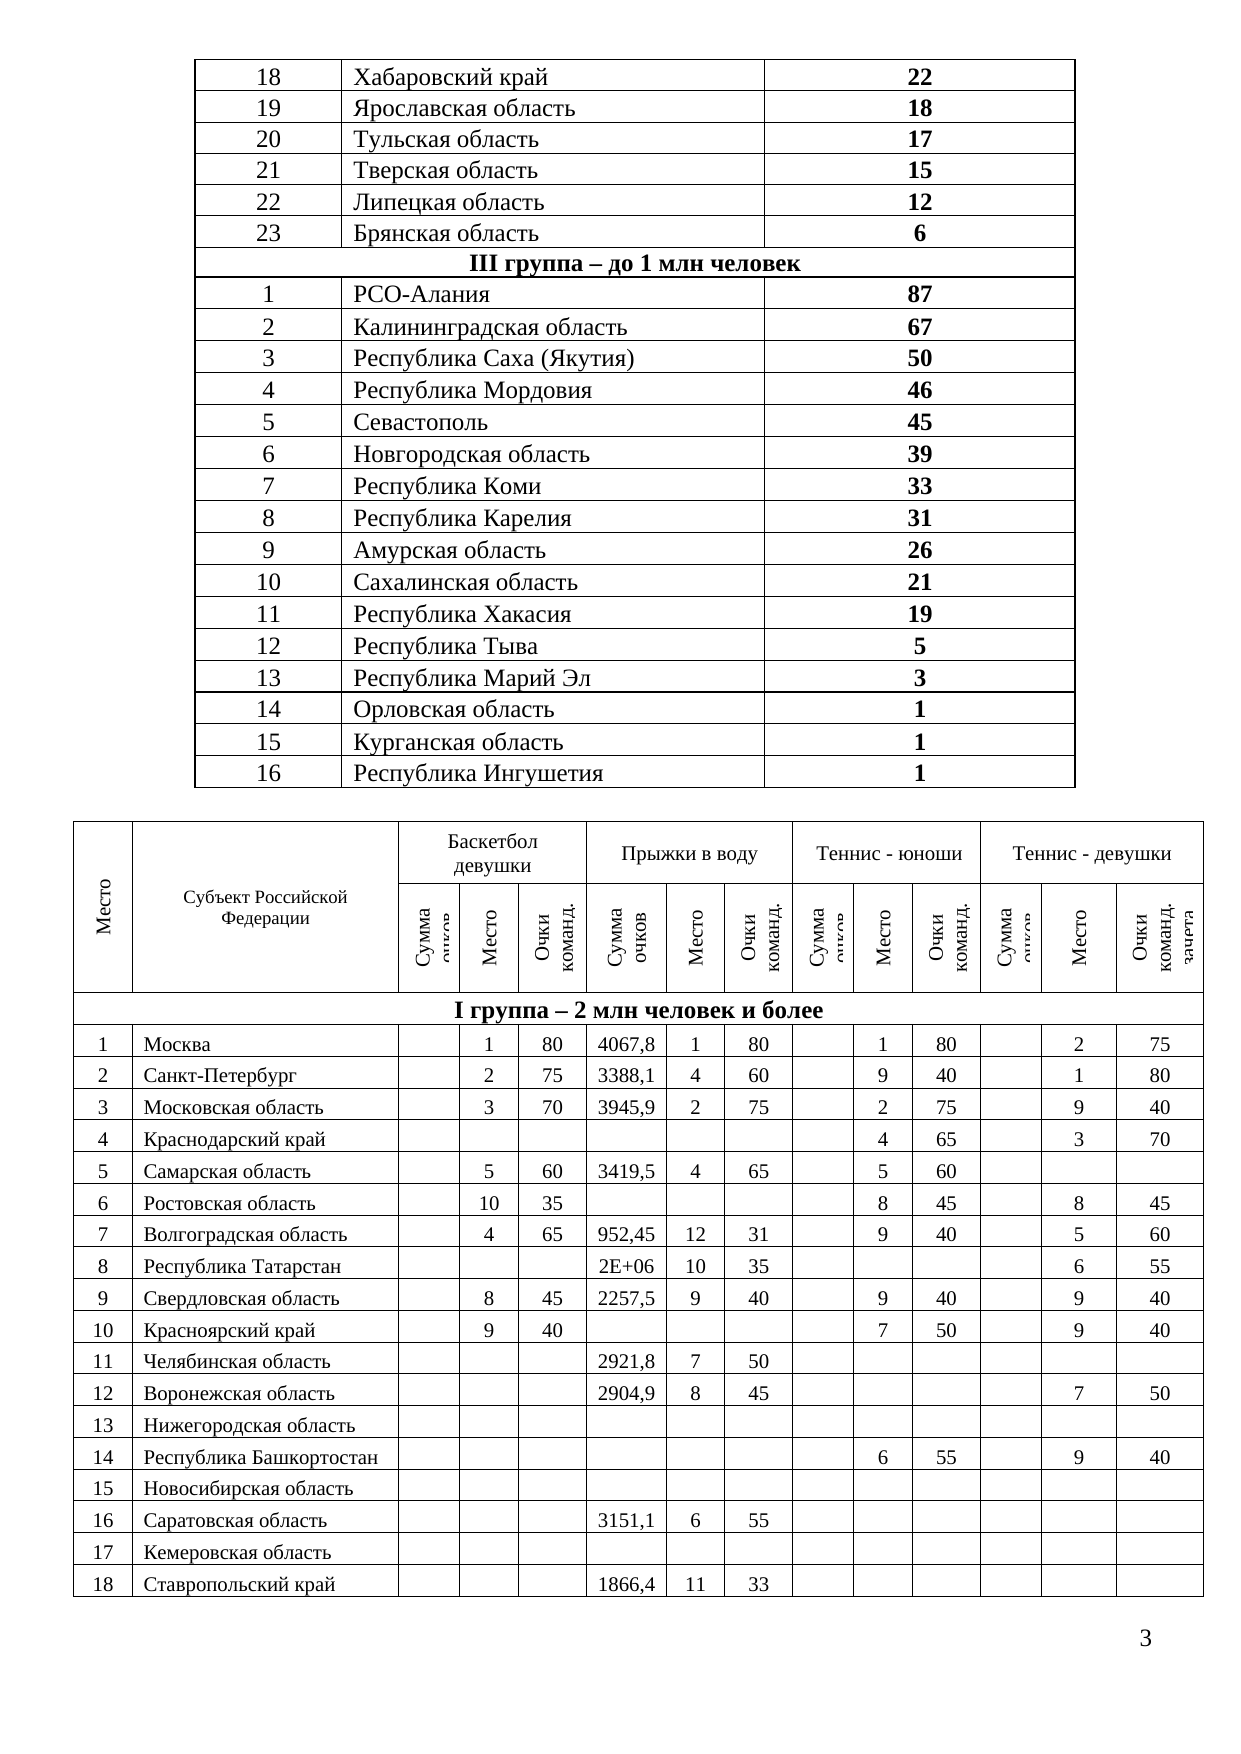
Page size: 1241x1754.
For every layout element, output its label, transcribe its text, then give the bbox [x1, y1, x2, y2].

table_cell [399, 1565, 459, 1596]
table_cell [981, 1216, 1041, 1246]
table_cell [1117, 1406, 1203, 1437]
table_cell 65 [725, 1152, 792, 1183]
table_cell 45 [725, 1374, 792, 1405]
table_cell [793, 1279, 853, 1310]
table_cell 6 [74, 1184, 132, 1214]
table_cell [793, 1120, 853, 1151]
table_cell [519, 1406, 586, 1437]
table_cell 40 [1117, 1438, 1203, 1469]
table_cell 6 [854, 1438, 912, 1469]
table_cell 39 [765, 437, 1074, 468]
table_cell Место [460, 884, 518, 992]
table_cell Самарская область [133, 1152, 398, 1183]
table_cell [913, 1533, 980, 1564]
table_cell Брянская область [342, 216, 764, 247]
table_cell 7 [74, 1216, 132, 1246]
table_header Баскетбол девушки [399, 822, 586, 883]
table_cell 60 [725, 1057, 792, 1087]
table_cell [854, 1501, 912, 1532]
table_cell 6 [196, 437, 341, 468]
table_cell [725, 1311, 792, 1342]
table_cell Сумма очков [399, 884, 459, 992]
table_cell Саратовская область [133, 1501, 398, 1532]
table_cell [854, 1343, 912, 1373]
table_cell Ярославская область [342, 91, 764, 122]
table_cell [981, 1089, 1041, 1119]
table_cell 4 [460, 1216, 518, 1246]
table_cell 3388,1 [587, 1057, 666, 1087]
table_cell 3151,1 [587, 1501, 666, 1532]
table_cell 45 [519, 1279, 586, 1310]
table_cell [793, 1565, 853, 1596]
table_cell [1042, 1470, 1116, 1500]
table_cell 2921,8 [587, 1343, 666, 1373]
table_cell 9 [854, 1279, 912, 1310]
table_cell [1117, 1343, 1203, 1373]
table_cell [399, 1533, 459, 1564]
table_cell Калининградская область [342, 309, 764, 340]
table_cell [793, 1184, 853, 1214]
table_cell Очки команд. зачета [725, 884, 792, 992]
table_cell [399, 1406, 459, 1437]
table_cell 45 [1117, 1184, 1203, 1214]
table_cell 9 [1042, 1089, 1116, 1119]
table_cell [667, 1184, 724, 1214]
table_cell [913, 1565, 980, 1596]
table_cell 40 [1117, 1089, 1203, 1119]
table_cell 10 [460, 1184, 518, 1214]
table_cell [981, 1374, 1041, 1405]
table_cell 26 [765, 533, 1074, 563]
table_cell [519, 1120, 586, 1151]
table_cell 40 [519, 1311, 586, 1342]
table_cell [587, 1120, 666, 1151]
table_cell 3 [1042, 1120, 1116, 1151]
table_cell Ставропольский край [133, 1565, 398, 1596]
table_cell [667, 1406, 724, 1437]
table_cell [399, 1152, 459, 1183]
table_cell [981, 1533, 1041, 1564]
table_cell 40 [725, 1279, 792, 1310]
table_cell 4 [854, 1120, 912, 1151]
table_cell 9 [1042, 1438, 1116, 1469]
table_cell 9 [196, 533, 341, 563]
table_cell 14 [196, 693, 341, 723]
table_cell [460, 1406, 518, 1437]
table_cell Красноярский край [133, 1311, 398, 1342]
table_cell 40 [1117, 1279, 1203, 1310]
table_cell 31 [765, 501, 1074, 532]
table_cell [519, 1501, 586, 1532]
table_cell 9 [74, 1279, 132, 1310]
table_cell [587, 1406, 666, 1437]
table_cell 60 [913, 1152, 980, 1183]
table_cell [519, 1343, 586, 1373]
table_cell 9 [1042, 1311, 1116, 1342]
table_cell 5 [1042, 1216, 1116, 1246]
table_cell [399, 1120, 459, 1151]
table_cell 11 [667, 1565, 724, 1596]
table_cell [981, 1438, 1041, 1469]
table_cell 5 [74, 1152, 132, 1183]
table_cell [460, 1438, 518, 1469]
table_cell [854, 1533, 912, 1564]
table_cell [913, 1470, 980, 1500]
table_cell [793, 1343, 853, 1373]
table_cell [913, 1406, 980, 1437]
table_cell Челябинская область [133, 1343, 398, 1373]
table_cell [913, 1374, 980, 1405]
table_cell Республика Ингушетия [342, 756, 764, 787]
table_cell [1042, 1152, 1116, 1183]
table_cell 3 [460, 1089, 518, 1119]
table_cell [725, 1438, 792, 1469]
table_cell [981, 1406, 1041, 1437]
table_cell 50 [1117, 1374, 1203, 1405]
table_cell 9 [854, 1216, 912, 1246]
table_cell 16 [196, 756, 341, 787]
table_cell 3945,9 [587, 1089, 666, 1119]
table_cell [793, 1501, 853, 1532]
table_cell Сумма очков [981, 884, 1041, 992]
table_cell [399, 1501, 459, 1532]
table_cell 13 [74, 1406, 132, 1437]
table_cell [1117, 1501, 1203, 1532]
table_cell [981, 1470, 1041, 1500]
table_cell 60 [1117, 1216, 1203, 1246]
table_cell 2 [854, 1089, 912, 1119]
table_cell Сахалинская область [342, 565, 764, 596]
table_cell [667, 1311, 724, 1342]
table_cell 1 [196, 278, 341, 308]
table_cell Свердловская область [133, 1279, 398, 1310]
table_header Субъект Российской Федерации [133, 822, 398, 992]
table_cell 18 [196, 60, 341, 90]
table_cell [793, 1247, 853, 1278]
table_cell [399, 1247, 459, 1278]
table_cell [587, 1311, 666, 1342]
table_cell 17 [74, 1533, 132, 1564]
table_cell 8 [854, 1184, 912, 1214]
table_cell 40 [1117, 1311, 1203, 1342]
table_cell 75 [1117, 1025, 1203, 1056]
table_header Теннис - девушки [981, 822, 1203, 883]
table_cell 5 [196, 405, 341, 436]
table_cell 40 [913, 1279, 980, 1310]
table_cell [793, 1406, 853, 1437]
table_cell 4 [74, 1120, 132, 1151]
table_cell [981, 1311, 1041, 1342]
table_cell 20 [196, 123, 341, 153]
table_cell [981, 1501, 1041, 1532]
table_cell [667, 1120, 724, 1151]
table_cell [793, 1533, 853, 1564]
table_cell Сумма очков [793, 884, 853, 992]
table_cell [725, 1533, 792, 1564]
table_cell [399, 1470, 459, 1500]
table_cell [399, 1184, 459, 1214]
table_cell 7 [1042, 1374, 1116, 1405]
table_cell [399, 1057, 459, 1087]
table_cell [519, 1533, 586, 1564]
table_cell 8 [667, 1374, 724, 1405]
table_cell [854, 1565, 912, 1596]
table_cell [519, 1374, 586, 1405]
table_cell 10 [74, 1311, 132, 1342]
table_cell 2 [460, 1057, 518, 1087]
table_cell 31 [725, 1216, 792, 1246]
table_cell 45 [913, 1184, 980, 1214]
table_cell 80 [519, 1025, 586, 1056]
table_cell [793, 1216, 853, 1246]
table_cell 12 [765, 185, 1074, 215]
table_cell [793, 1152, 853, 1183]
table_cell 8 [460, 1279, 518, 1310]
table_cell 2 [74, 1057, 132, 1087]
table_cell [981, 1343, 1041, 1373]
table_cell [854, 1406, 912, 1437]
table_cell [587, 1184, 666, 1214]
table_cell [519, 1438, 586, 1469]
table_cell Нижегородская область [133, 1406, 398, 1437]
table_cell [981, 1279, 1041, 1310]
table_cell III группа – до 1 млн человек [196, 248, 1074, 276]
table_cell 8 [196, 501, 341, 532]
table_cell 4 [196, 373, 341, 404]
table_cell 17 [765, 123, 1074, 153]
table_cell [587, 1533, 666, 1564]
table_cell Новосибирская область [133, 1470, 398, 1500]
table_cell [399, 1279, 459, 1310]
table_cell 55 [725, 1501, 792, 1532]
table_cell Кемеровская область [133, 1533, 398, 1564]
table_cell 80 [725, 1025, 792, 1056]
table_cell 3 [765, 661, 1074, 691]
table_cell Хабаровский край [342, 60, 764, 90]
table_cell [460, 1501, 518, 1532]
table_cell [725, 1120, 792, 1151]
table_cell [399, 1343, 459, 1373]
table_cell 19 [765, 597, 1074, 627]
table_cell 4067,8 [587, 1025, 666, 1056]
table_cell 8 [74, 1247, 132, 1278]
table_cell 35 [519, 1184, 586, 1214]
table_cell [854, 1374, 912, 1405]
table_cell [460, 1343, 518, 1373]
table_cell 3 [196, 341, 341, 372]
table_cell [854, 1470, 912, 1500]
table_cell 4 [667, 1057, 724, 1087]
table_cell Санкт-Петербург [133, 1057, 398, 1087]
table_cell 2E+06 [587, 1247, 666, 1278]
table_cell 75 [725, 1089, 792, 1119]
table_cell Воронежская область [133, 1374, 398, 1405]
table_cell [981, 1025, 1041, 1056]
table_cell 7 [667, 1343, 724, 1373]
table_cell 40 [913, 1057, 980, 1087]
table_cell 7 [854, 1311, 912, 1342]
table_cell [1117, 1152, 1203, 1183]
table_cell 87 [765, 278, 1074, 308]
table_cell Липецкая область [342, 185, 764, 215]
table_cell Республика Коми [342, 469, 764, 499]
table_cell 7 [196, 469, 341, 499]
table_cell 75 [519, 1057, 586, 1087]
table_cell [793, 1374, 853, 1405]
table_cell 22 [765, 60, 1074, 90]
table_cell [913, 1247, 980, 1278]
table_cell [1042, 1565, 1116, 1596]
table_cell 70 [1117, 1120, 1203, 1151]
table_cell 1 [460, 1025, 518, 1056]
table_cell Очки команд. зачета [519, 884, 586, 992]
table_cell 1 [765, 724, 1074, 755]
table_cell 19 [196, 91, 341, 122]
table_cell [399, 1089, 459, 1119]
table_cell Краснодарский край [133, 1120, 398, 1151]
table_cell 55 [913, 1438, 980, 1469]
table_cell [1117, 1470, 1203, 1500]
table_cell 1 [1042, 1057, 1116, 1087]
table_cell 1 [74, 1025, 132, 1056]
table_cell [1042, 1501, 1116, 1532]
table_cell [519, 1247, 586, 1278]
table_cell Республика Карелия [342, 501, 764, 532]
table_cell Сумма очков [587, 884, 666, 992]
table_cell 5 [765, 629, 1074, 660]
table_cell [725, 1406, 792, 1437]
table_cell 67 [765, 309, 1074, 340]
table_cell 14 [74, 1438, 132, 1469]
table_cell [587, 1438, 666, 1469]
table_cell Москва [133, 1025, 398, 1056]
table_cell 65 [913, 1120, 980, 1151]
table_cell 13 [196, 661, 341, 691]
table_cell [981, 1152, 1041, 1183]
table_cell [793, 1438, 853, 1469]
table_cell [519, 1470, 586, 1500]
table_cell Республика Хакасия [342, 597, 764, 627]
table_cell 12 [196, 629, 341, 660]
table_cell 1 [765, 756, 1074, 787]
table_cell 16 [74, 1501, 132, 1532]
table_cell [725, 1470, 792, 1500]
table_cell 46 [765, 373, 1074, 404]
table_cell Очки команд. зачета [913, 884, 980, 992]
table_cell [1042, 1533, 1116, 1564]
table_cell [793, 1089, 853, 1119]
table_cell [460, 1120, 518, 1151]
table_cell 60 [519, 1152, 586, 1183]
table_cell 35 [725, 1247, 792, 1278]
table_cell 50 [913, 1311, 980, 1342]
table_cell [1117, 1533, 1203, 1564]
table_cell Тверская область [342, 154, 764, 184]
table_cell 80 [1117, 1057, 1203, 1087]
table_cell 80 [913, 1025, 980, 1056]
table_cell [399, 1216, 459, 1246]
table_cell Республика Саха (Якутия) [342, 341, 764, 372]
table_cell [1117, 1565, 1203, 1596]
table_cell 12 [667, 1216, 724, 1246]
table_cell Республика Татарстан [133, 1247, 398, 1278]
table_cell [854, 1247, 912, 1278]
table_cell Место [1042, 884, 1116, 992]
table_cell 1866,4 [587, 1565, 666, 1596]
table_cell 21 [765, 565, 1074, 596]
table_cell [793, 1057, 853, 1087]
table_cell [667, 1438, 724, 1469]
table_cell [399, 1311, 459, 1342]
table_cell [981, 1120, 1041, 1151]
table_cell [913, 1343, 980, 1373]
table_cell Республика Марий Эл [342, 661, 764, 691]
table_cell Место [854, 884, 912, 992]
table_cell [793, 1025, 853, 1056]
table_cell 15 [196, 724, 341, 755]
table_cell [399, 1025, 459, 1056]
table_cell 10 [667, 1247, 724, 1278]
table_cell Республика Тыва [342, 629, 764, 660]
table_cell [460, 1247, 518, 1278]
table_cell 3419,5 [587, 1152, 666, 1183]
table_cell [793, 1470, 853, 1500]
table_cell [793, 1311, 853, 1342]
table_cell 12 [74, 1374, 132, 1405]
table_cell [981, 1565, 1041, 1596]
table_cell Очки команд. зачета [1117, 884, 1203, 992]
table_cell 6 [1042, 1247, 1116, 1278]
table_cell Амурская область [342, 533, 764, 563]
table_cell Новгородская область [342, 437, 764, 468]
table_cell [981, 1057, 1041, 1087]
table_cell 55 [1117, 1247, 1203, 1278]
table_cell [399, 1374, 459, 1405]
table_cell 23 [196, 216, 341, 247]
table_cell 6 [765, 216, 1074, 247]
table_header Прыжки в воду [587, 822, 792, 883]
table_cell [981, 1184, 1041, 1214]
table_cell [1042, 1343, 1116, 1373]
table_cell Курганская область [342, 724, 764, 755]
table_cell Тульская область [342, 123, 764, 153]
table_cell 2257,5 [587, 1279, 666, 1310]
table_cell [519, 1565, 586, 1596]
table_cell 1 [667, 1025, 724, 1056]
table_cell [725, 1184, 792, 1214]
table_cell 10 [196, 565, 341, 596]
table_header Место [74, 822, 132, 992]
table_cell 50 [725, 1343, 792, 1373]
table_cell [460, 1565, 518, 1596]
table_cell 9 [1042, 1279, 1116, 1310]
table_cell Ростовская область [133, 1184, 398, 1214]
table_cell 2 [196, 309, 341, 340]
table_cell Севастополь [342, 405, 764, 436]
table_cell 75 [913, 1089, 980, 1119]
table_cell [1042, 1406, 1116, 1437]
table_cell 2 [667, 1089, 724, 1119]
table_cell 22 [196, 185, 341, 215]
table_cell 11 [196, 597, 341, 627]
table_cell Московская область [133, 1089, 398, 1119]
table_cell [587, 1470, 666, 1500]
table_cell Республика Мордовия [342, 373, 764, 404]
table_cell [667, 1533, 724, 1564]
table_cell 70 [519, 1089, 586, 1119]
table_cell 33 [725, 1565, 792, 1596]
table_cell Волгоградская область [133, 1216, 398, 1246]
table_cell [981, 1247, 1041, 1278]
table_cell 18 [74, 1565, 132, 1596]
table_cell 40 [913, 1216, 980, 1246]
table_cell 4 [667, 1152, 724, 1183]
table_cell Орловская область [342, 693, 764, 723]
table_cell 45 [765, 405, 1074, 436]
table_cell 1 [854, 1025, 912, 1056]
table_cell 3 [74, 1089, 132, 1119]
table_cell 9 [460, 1311, 518, 1342]
table_cell 5 [460, 1152, 518, 1183]
table_cell 15 [74, 1470, 132, 1500]
table_cell 9 [667, 1279, 724, 1310]
table_cell [460, 1533, 518, 1564]
table_cell 1 [765, 693, 1074, 723]
table_cell [913, 1501, 980, 1532]
table_cell [399, 1438, 459, 1469]
table_cell РСО-Алания [342, 278, 764, 308]
table_cell [460, 1470, 518, 1500]
table_cell [460, 1374, 518, 1405]
table_cell 11 [74, 1343, 132, 1373]
table_cell 2 [1042, 1025, 1116, 1056]
table_cell 21 [196, 154, 341, 184]
table_cell 5 [854, 1152, 912, 1183]
table_cell 8 [1042, 1184, 1116, 1214]
table_cell Место [667, 884, 724, 992]
table_cell 952,45 [587, 1216, 666, 1246]
table_header Теннис - юноши [793, 822, 980, 883]
table_cell 9 [854, 1057, 912, 1087]
table_cell 6 [667, 1501, 724, 1532]
table_cell 65 [519, 1216, 586, 1246]
table_cell I группа – 2 млн человек и более [74, 993, 1203, 1024]
table_cell 33 [765, 469, 1074, 499]
table_cell 15 [765, 154, 1074, 184]
table_cell 50 [765, 341, 1074, 372]
table_cell 2904,9 [587, 1374, 666, 1405]
table_cell [667, 1470, 724, 1500]
table_cell Республика Башкортостан [133, 1438, 398, 1469]
table_cell 18 [765, 91, 1074, 122]
